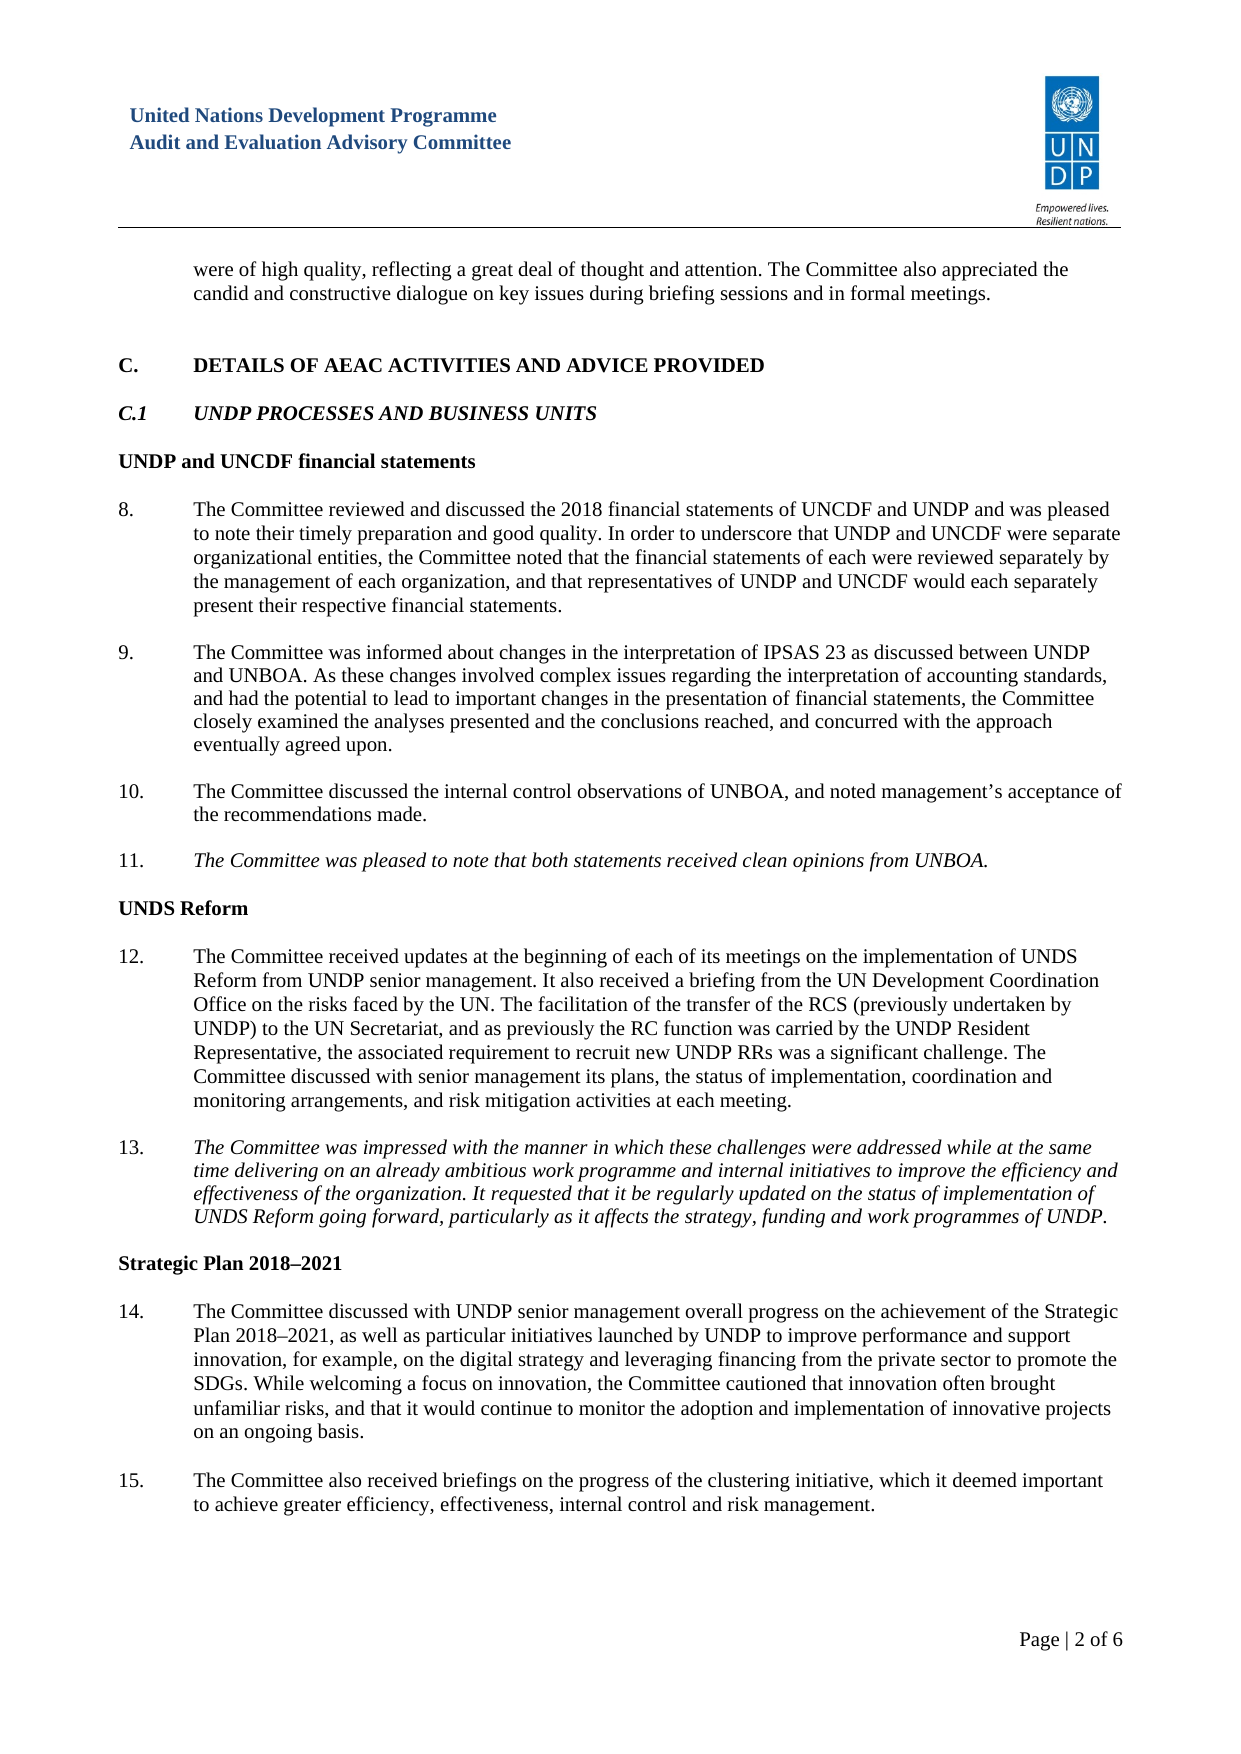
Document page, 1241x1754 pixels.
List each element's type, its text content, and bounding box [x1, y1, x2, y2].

subtitle C. DETAILS OF AEAC ACTIVITIES AND ADVICE PROVIDED [118, 353, 1123, 377]
list The Committee was impressed with the manner in which these challenges were addressed while at the same time delivering on an already ambitious work programme and internal initiatives to improve the efficiency and effectiveness of the organization. It requested that it be regularly updated on the status of implementation of UNDS Reform going forward, particularly as it affects the strategy, funding and work programmes of UNDP. [118, 1136, 1123, 1228]
subtitle Strategic Plan 2018–2021 [118, 1251, 1123, 1275]
picture [1031, 73, 1110, 227]
subtitle C.1 UNDP PROCESSES AND BUSINESS UNITS [118, 401, 1123, 425]
list The Committee discussed the internal control observations of UNBOA, and noted management’s acceptance of the recommendations made. [118, 780, 1123, 826]
list The Committee was informed about changes in the interpretation of IPSAS 23 as discussed between UNDP and UNBOA. As these changes involved complex issues regarding the interpretation of accounting standards, and had the potential to lead to important changes in the presentation of financial statements, the Committee closely examined the analyses presented and the conclusions reached, and concurred with the approach eventually agreed upon. [118, 641, 1123, 756]
list The Committee discussed with UNDP senior management overall progress on the achievement of the Strategic Plan 2018–2021, as well as particular initiatives launched by UNDP to improve performance and support innovation, for example, on the digital strategy and leveraging financing from the private sector to promote the SDGs. While welcoming a focus on innovation, the Committee cautioned that innovation often brought unfamiliar risks, and that it would continue to monitor the adoption and implementation of innovative projects on an ongoing basis. [118, 1299, 1123, 1443]
list The Committee was pleased to note that both statements received clean opinions from UNBOA. [118, 849, 1123, 872]
list The Committee received updates at the beginning of each of its meetings on the implementation of UNDS Reform from UNDP senior management. It also received a briefing from the UN Development Coordination Office on the risks faced by the UN. The facilitation of the transfer of the RCS (previously undertaken by UNDP) to the UN Secretariat, and as previously the RC function was carried by the UNDP Resident Representative, the associated requirement to recruit new UNDP RRs was a significant challenge. The Committee discussed with senior management its plans, the status of implementation, coordination and monitoring arrangements, and risk mitigation activities at each meeting. [118, 944, 1123, 1112]
subtitle UNDS Reform [118, 896, 1123, 920]
list The Committee also received briefings on the progress of the clustering initiative, which it deemed important to achieve greater efficiency, effectiveness, internal control and risk management. [118, 1468, 1123, 1516]
subtitle UNDP and UNCDF financial statements [118, 449, 1123, 473]
list The Committee reviewed and discussed the 2018 financial statements of UNCDF and UNDP and was pleased to note their timely preparation and good quality. In order to underscore that UNDP and UNCDF were separate organizational entities, the Committee noted that the financial statements of each were reviewed separately by the management of each organization, and that representatives of UNDP and UNCDF would each separately present their respective financial statements. [118, 497, 1123, 617]
